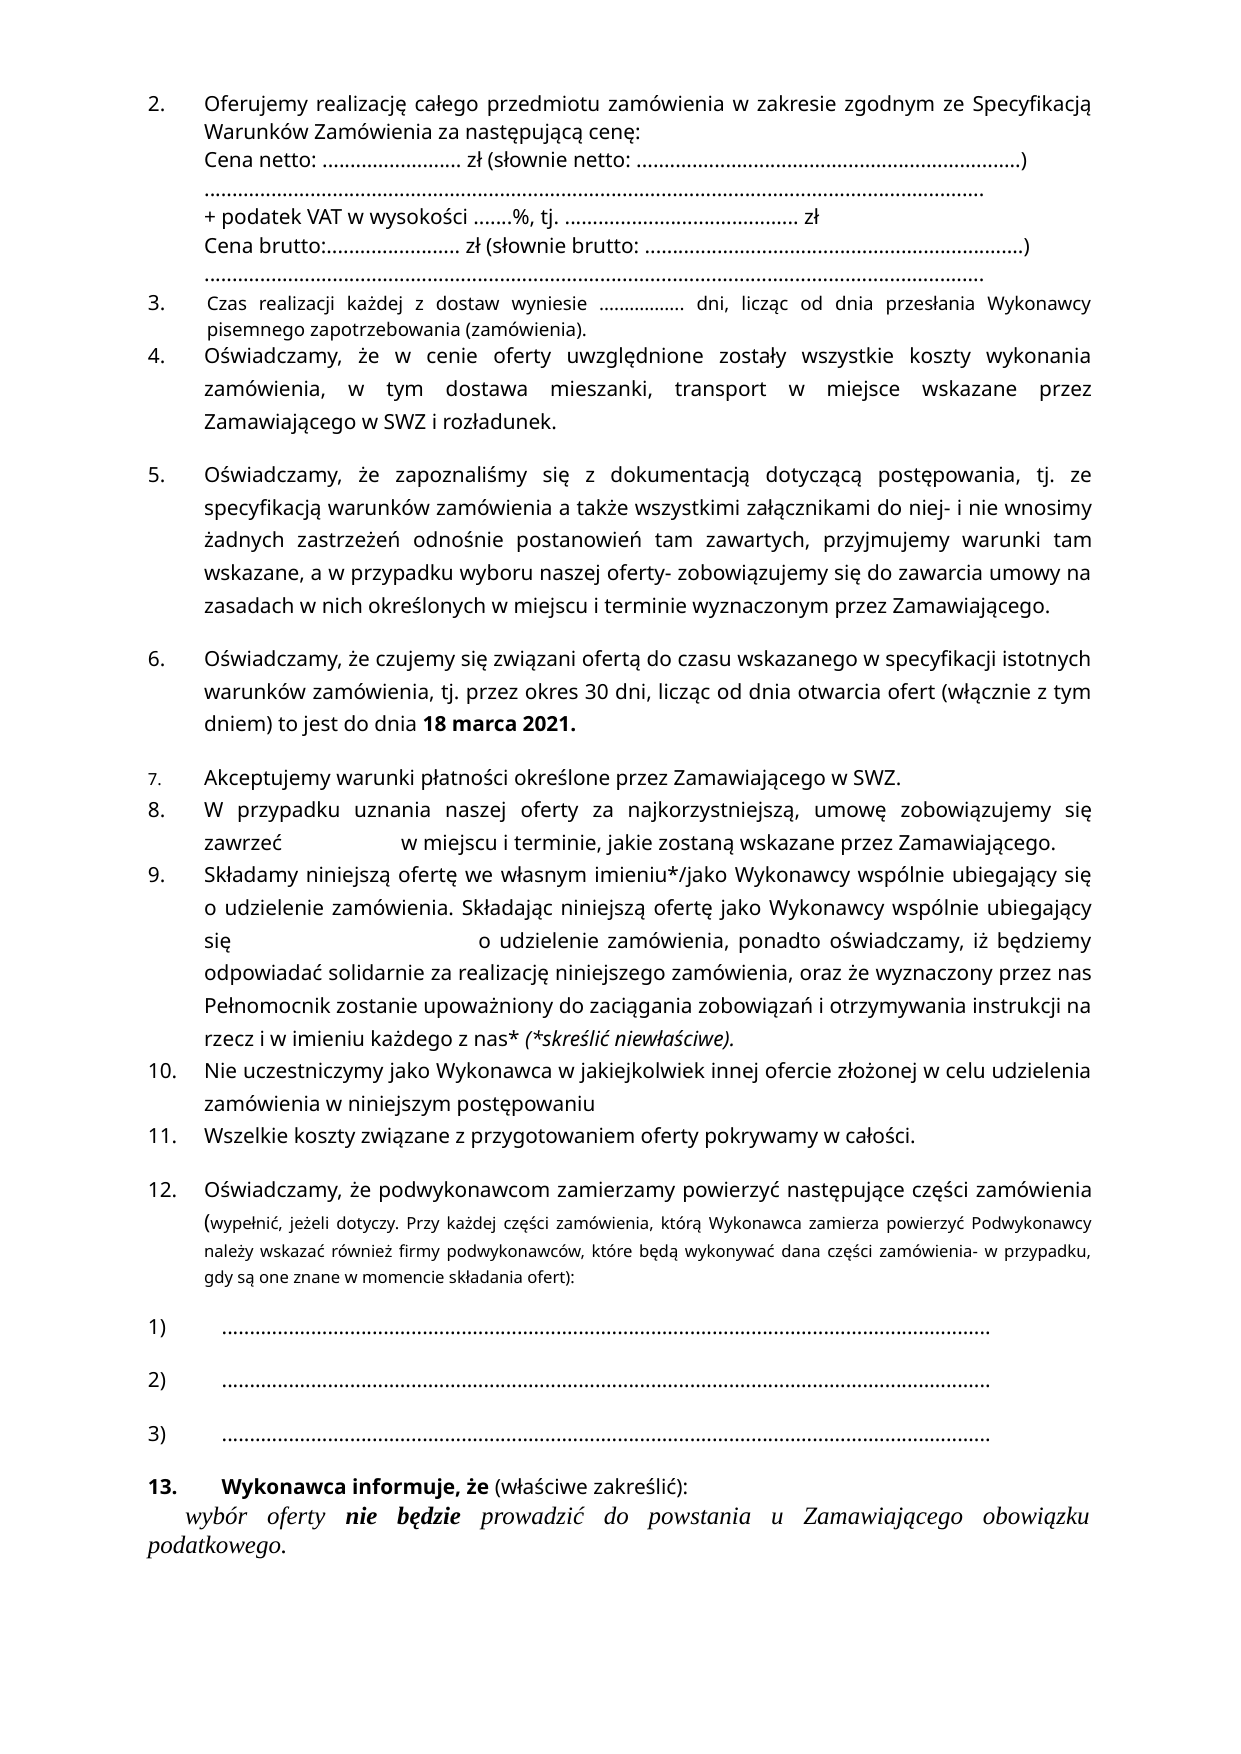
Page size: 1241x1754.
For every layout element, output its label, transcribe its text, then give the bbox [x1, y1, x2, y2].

text Cena netto: ......................... zł (słownie netto: .....................................................................) [204, 146, 1093, 174]
text 1) .......................................................................................................................................... [148, 1312, 1093, 1341]
text 4. Oświadczamy, że w cenie oferty uwzględnione zostały wszystkie koszty wykonania zamówienia, w tym dostawa mieszanki, transport w miejsce wskazane przez Zamawiającego w SWZ i rozładunek. [148, 342, 1093, 435]
text 5. Oświadczamy, że zapoznaliśmy się z dokumentacją dotyczącą postępowania, tj. ze specyfikacją warunków zamówienia a także wszystkimi załącznikami do niej- i nie wnosimy żadnych zastrzeżeń odnośnie postanowień tam zawartych, przyjmujemy warunki tam wskazane, a w przypadku wyboru naszej oferty- zobowiązujemy się do zawarcia umowy na zasadach w nich określonych w miejscu i terminie wyznaczonym przez Zamawiającego. [148, 460, 1093, 619]
text 2. Oferujemy realizację całego przedmiotu zamówienia w zakresie zgodnym ze Specyfikacją Warunków Zamówienia za następującą cenę: [148, 89, 1093, 146]
text 7. Akceptujemy warunki płatności określone przez Zamawiającego w SWZ. [148, 763, 1093, 791]
text 9. Składamy niniejszą ofertę we własnym imieniu*/jako Wykonawcy wspólnie ubiegający się o udzielenie zamówienia. Składając niniejszą ofertę jako Wykonawcy wspólnie ubiegający się o udzielenie zamówienia, ponadto oświadczamy, iż będziemy odpowiadać solidarnie za realizację niniejszego zamówienia, oraz że wyznaczony przez nas Pełnomocnik zostanie upoważniony do zaciągania zobowiązań i otrzymywania instrukcji na rzecz i w imieniu każdego z nas* (*skreślić niewłaściwe). [148, 861, 1093, 1052]
text 13. Wykonawca informuje, że (właściwe zakreślić): [148, 1472, 1093, 1501]
text Cena brutto:........................ zł (słownie brutto: ....................................................................) [204, 231, 1093, 259]
text 3. Czas realizacji każdej z dostaw wyniesie ................. dni, licząc od dnia przesłania Wykonawcy pisemnego zapotrzebowania (zamówienia). [148, 288, 1093, 342]
text 8. W przypadku uznania naszej oferty za najkorzystniejszą, umowę zobowiązujemy się zawrzeć w miejscu i terminie, jakie zostaną wskazane przez Zamawiającego. [148, 795, 1093, 856]
text 12. Oświadczamy, że podwykonawcom zamierzamy powierzyć następujące części zamówienia (wypełnić, jeżeli dotyczy. Przy każdej części zamówienia, którą Wykonawca zamierza powierzyć Podwykonawcy należy wskazać również firmy podwykonawców, które będą wykonywać dana części zamówienia- w przypadku, gdy są one znane w momencie składania ofert): [148, 1175, 1093, 1288]
text 6. Oświadczamy, że czujemy się związani ofertą do czasu wskazanego w specyfikacji istotnych warunków zamówienia, tj. przez okres 30 dni, licząc od dnia otwarcia ofert (włącznie z tym dniem) to jest do dnia 18 marca 2021. [148, 644, 1093, 738]
text + podatek VAT w wysokości .......%, tj. .......................................... zł [204, 202, 1093, 231]
text ............................................................................................................................................ [204, 174, 1093, 202]
text ............................................................................................................................................ [204, 259, 1093, 288]
text wybór oferty nie będzie prowadzić do powstania u Zamawiającego obowiązku podatkowego. [148, 1501, 1093, 1558]
text 3) .......................................................................................................................................... [148, 1419, 1093, 1447]
text 10. Nie uczestniczymy jako Wykonawca w jakiejkolwiek innej ofercie złożonej w celu udzielenia zamówienia w niniejszym postępowaniu [148, 1056, 1093, 1117]
text 2) .......................................................................................................................................... [148, 1366, 1093, 1394]
text 11. Wszelkie koszty związane z przygotowaniem oferty pokrywamy w całości. [148, 1121, 1093, 1150]
